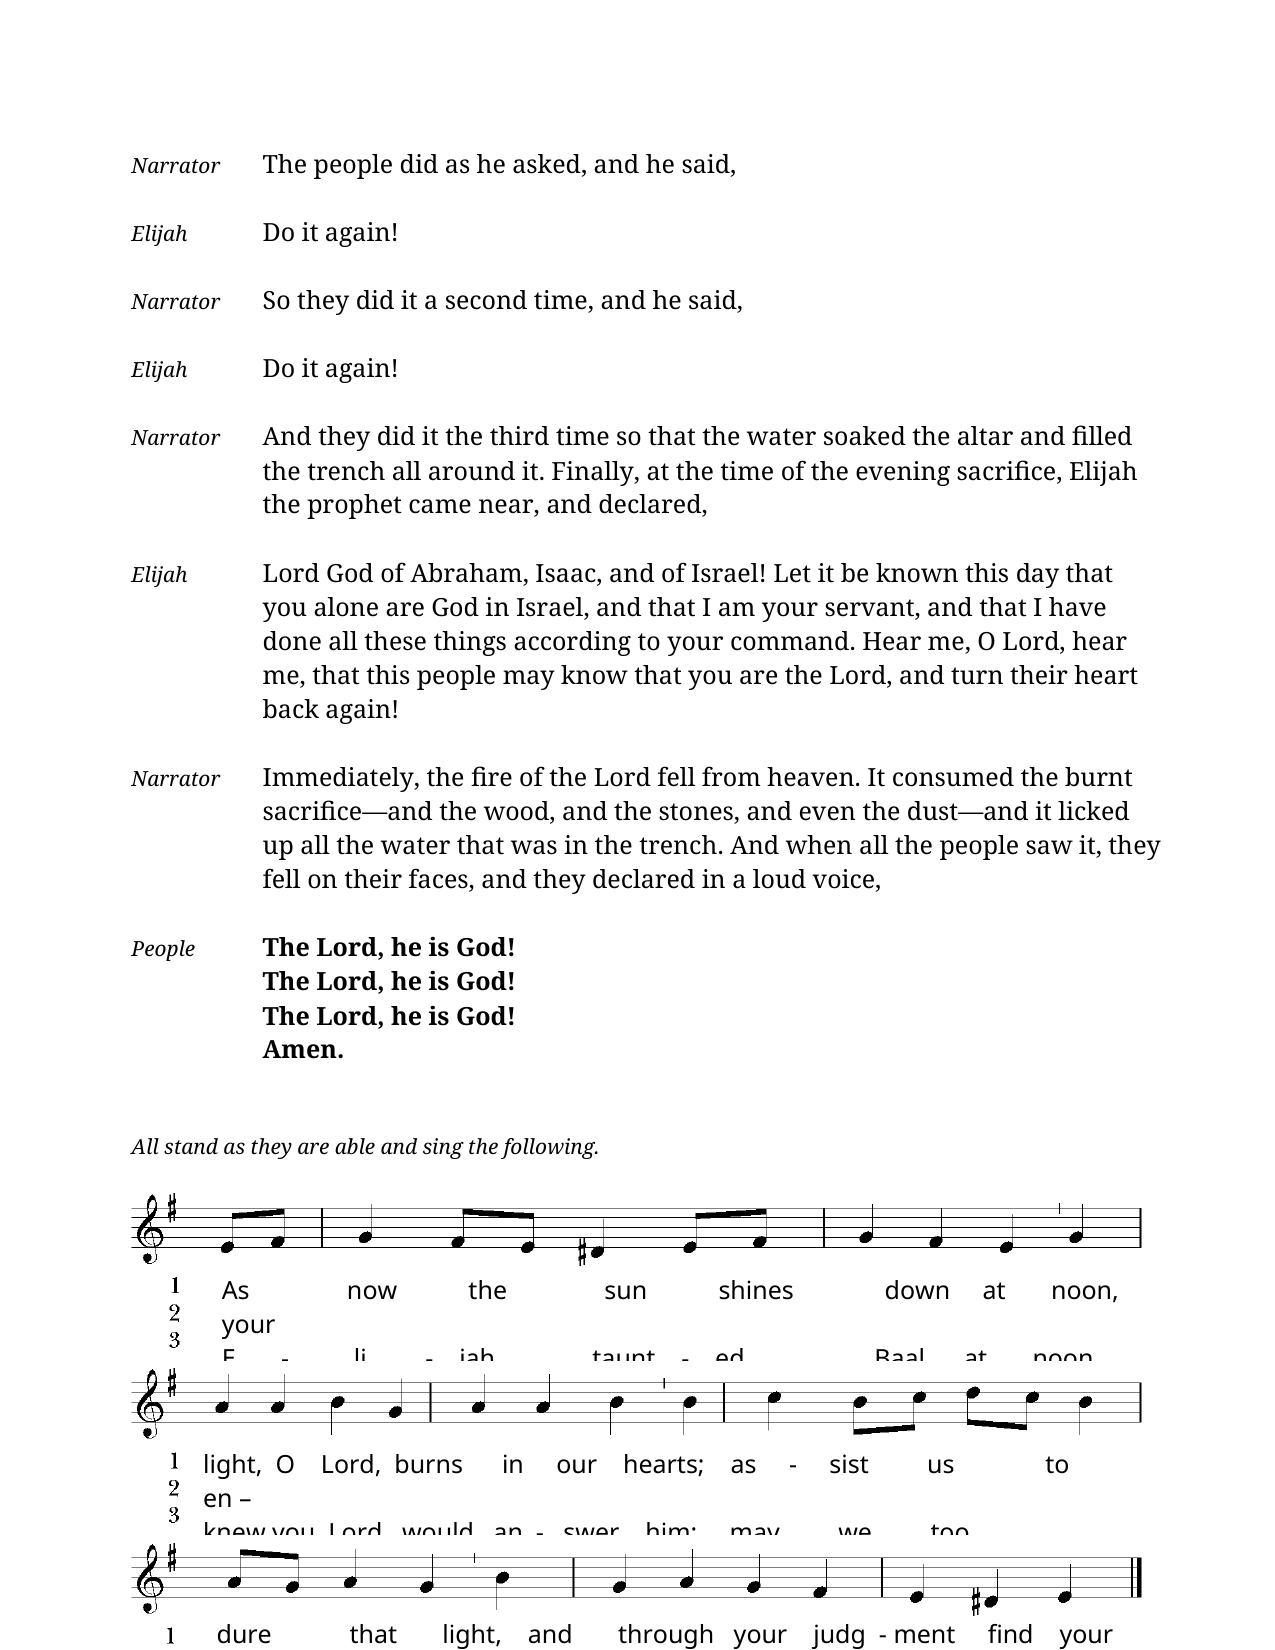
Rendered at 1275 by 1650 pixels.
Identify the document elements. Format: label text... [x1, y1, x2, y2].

text All stand as they are able and sing the following. [131, 1132, 1162, 1161]
text Narrator The people did as he asked, and he said, [131, 147, 1162, 181]
text Narrator And they did it the third time so that the water soaked the altar and filled the trench all around it. Finally, at the time of the evening sacrifice, Elijah the prophet came near, and declared, [131, 419, 1162, 521]
text Elijah Do it again! [131, 351, 1162, 385]
picture [112, 1187, 1163, 1650]
text Narrator Immediately, the fire of the Lord fell from heaven. It consumed the burnt sacrifice—and the wood, and the stones, and even the dust—and it licked up all the water that was in the trench. And when all the people saw it, they fell on their faces, and they declared in a loud voice, [131, 760, 1162, 896]
text Elijah Lord God of Abraham, Isaac, and of Israel! Let it be known this day that you alone are God in Israel, and that I am your servant, and that I have done all these things according to your command. Hear me, O Lord, hear me, that this people may know that you are the Lord, and turn their heart back again! [131, 555, 1162, 726]
text People The Lord, he is God! The Lord, he is God! The Lord, he is God! Amen. [131, 930, 1162, 1066]
text Narrator So they did it a second time, and he said, [131, 283, 1162, 317]
text Elijah Do it again! [131, 215, 1162, 249]
